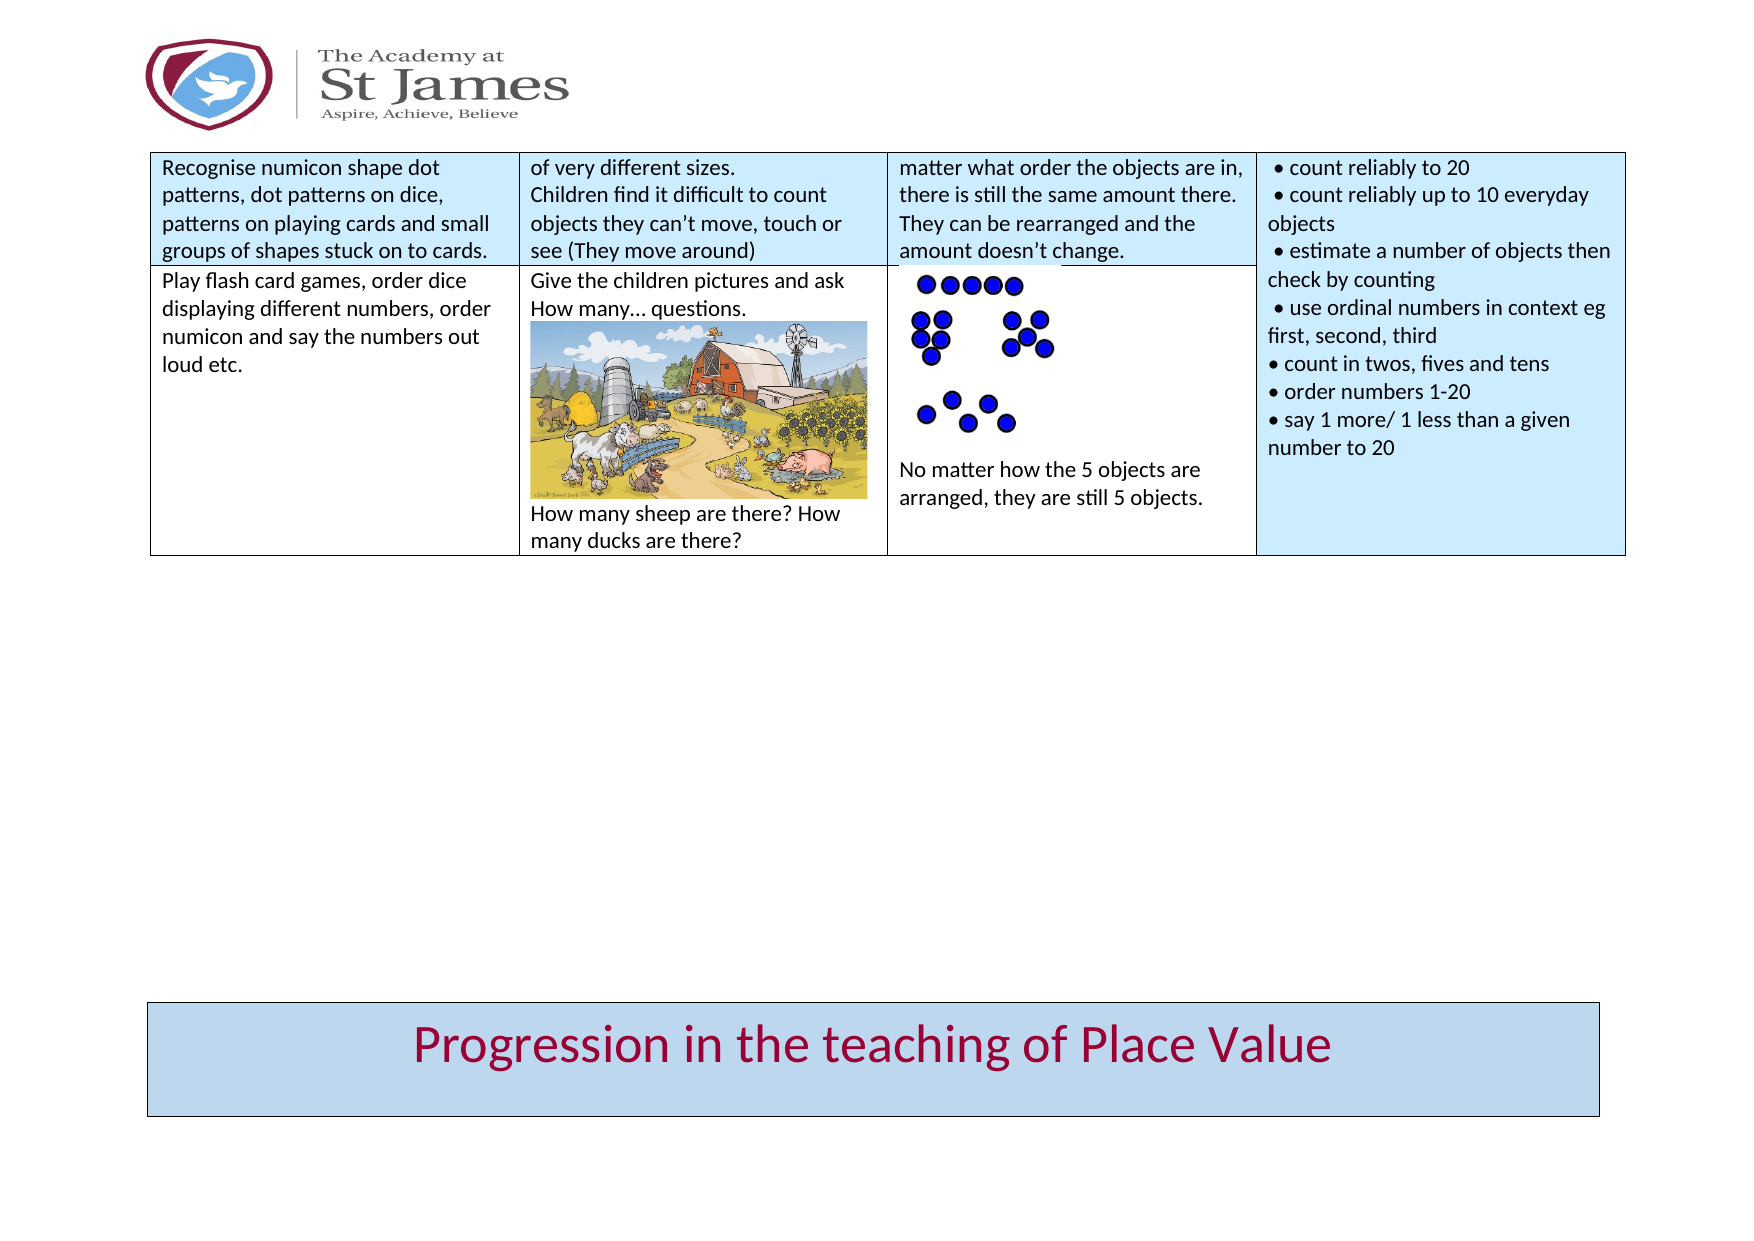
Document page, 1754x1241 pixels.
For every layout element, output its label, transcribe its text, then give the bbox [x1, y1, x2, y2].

picture [82, 17, 630, 149]
picture [530, 321, 868, 499]
table_cell No matter how the 5 objects are arranged, they are still 5 objects. [888, 266, 1256, 555]
table_cell Play flash card games, order dice displaying different numbers, order numicon and say the numbers out loud etc. [151, 266, 519, 555]
table_cell Give the children pictures and ask How many… questions. How many sheep are there? How many ducks are there? [520, 266, 887, 555]
picture [899, 265, 1062, 456]
